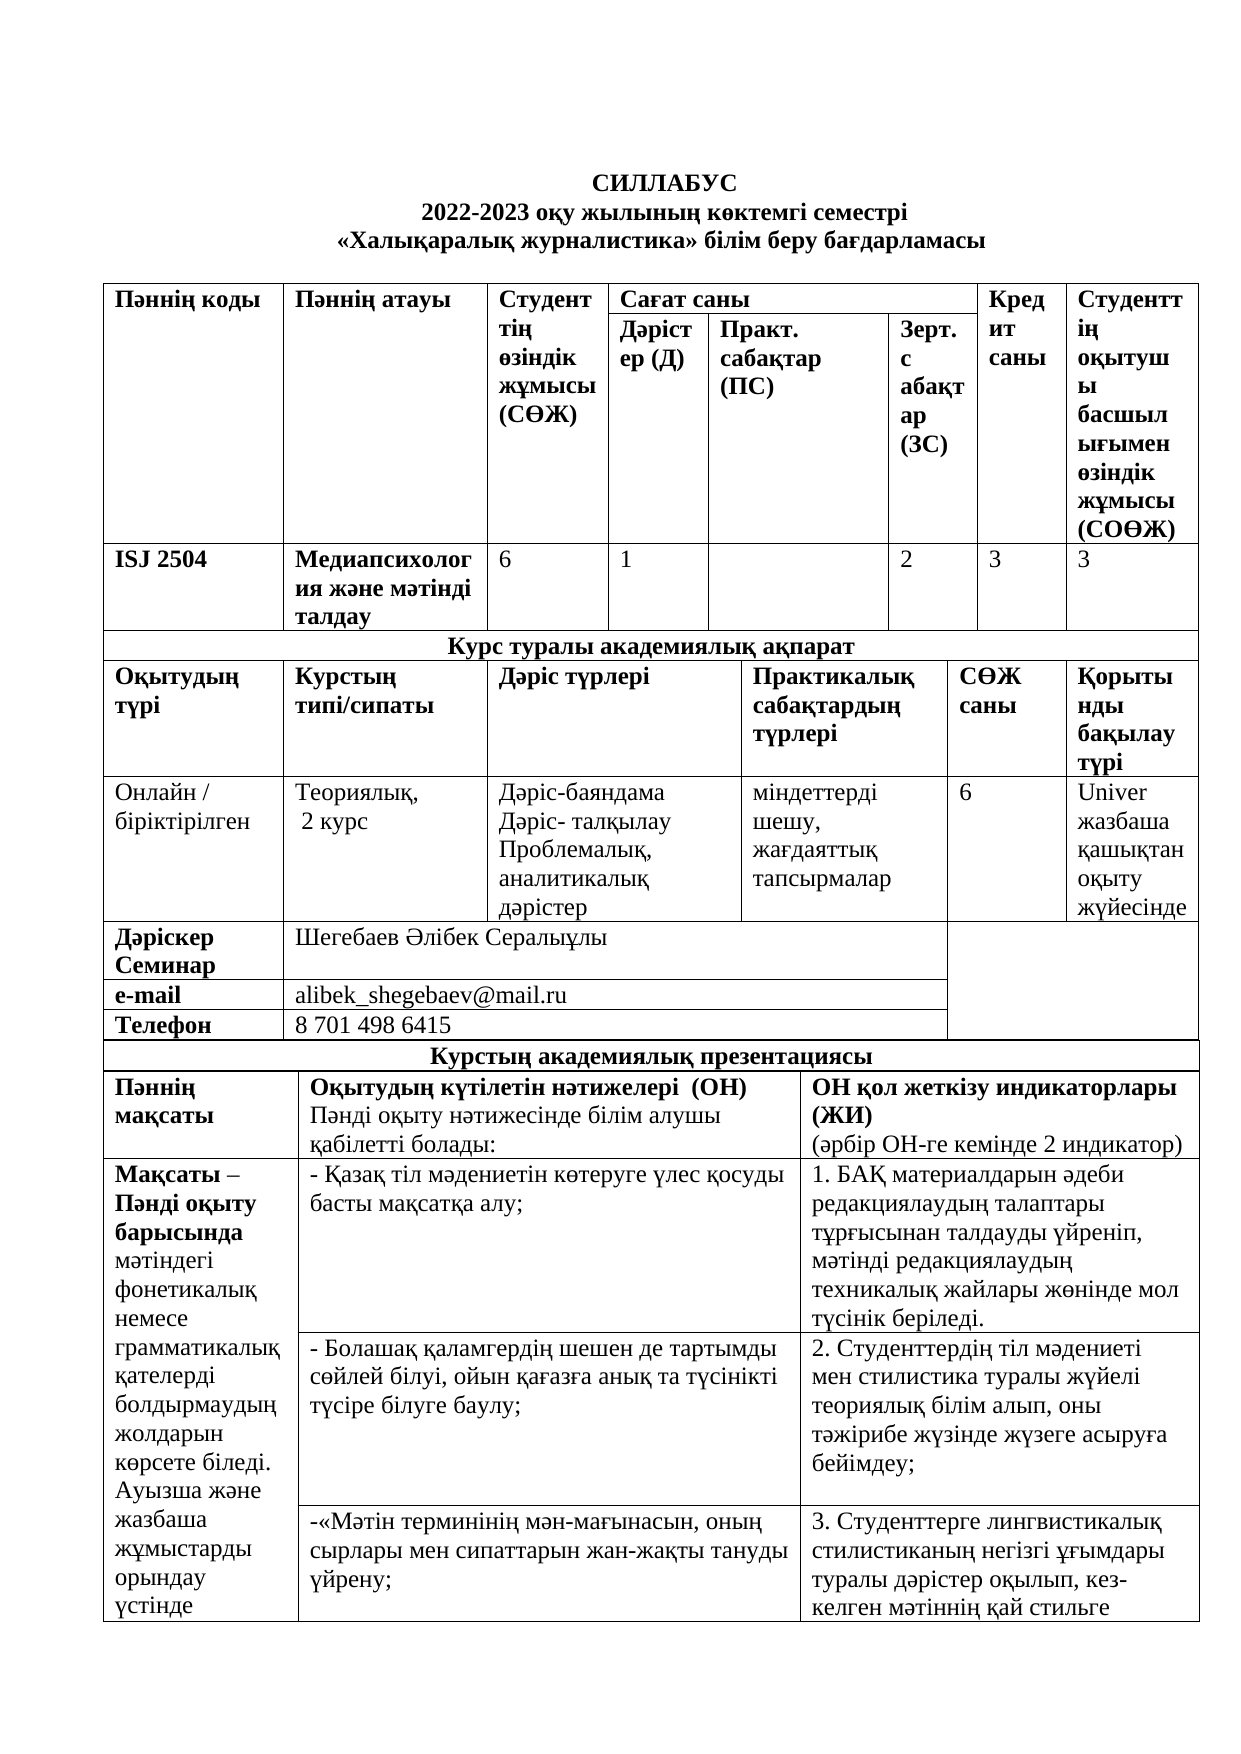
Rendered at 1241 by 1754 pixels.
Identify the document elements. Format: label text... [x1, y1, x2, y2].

table_cell Дәрістер (Д) [609, 314, 708, 543]
table_cell 3 [1067, 544, 1198, 630]
table_cell Курс туралы академиялық ақпарат [104, 631, 1198, 660]
table_header Пәннің атауы [284, 284, 487, 543]
table_cell [948, 922, 1198, 1039]
table_cell міндеттерді шешу, жағдаяттық тапсырмалар [742, 777, 947, 921]
table_cell - Болашақ қаламгердің шешен де тартымды сөйлей білуі, ойын қағазға анық та түсінікті түсіре білуге баулу; [299, 1333, 800, 1505]
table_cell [299, 1506, 800, 1621]
table_cell Медиапсихология және мәтінді талдау [284, 544, 487, 630]
table_cell Телефон [104, 1010, 283, 1039]
table_cell СӨЖ саны [948, 661, 1066, 776]
table_cell alibek_shegebaev@mail.ru [284, 980, 947, 1009]
table_cell [709, 544, 888, 630]
subtitle СИЛЛАБУС [177, 168, 1152, 197]
table_cell Практ. сабақтар (ПС) [709, 314, 888, 543]
table_header Студенттің өзіндік жұмысы (СӨЖ) [488, 284, 608, 543]
table_header Пәннің коды [104, 284, 283, 543]
table_cell Мақсаты – Пәнді оқыту барысында мәтіндегі фонетикалық немесе грамматикалық қателерді болдырмаудың жолдарын көрсете біледі. Ауызша және жазбаша жұмыстарды орындау үстінде шәкірттердің тіл тазалығын, анықтығын, дәлдігін сақтап, әр сөз, сөйлемді өз орнымен жұмсай білуді үйретеді. Қазақ тіл мәдениетін көтеруге үлес қосуды басты мақсатқа алады. [104, 1159, 298, 1621]
table_cell Курстың типі/сипаты [284, 661, 487, 776]
table_cell Теориялық, 2 курс [284, 777, 487, 921]
table_cell e-mail [104, 980, 283, 1009]
table_header Сағат саны [609, 284, 977, 313]
table_header Оқытудың күтілетін нәтижелері (ОН) Пәнді оқыту нәтижесінде білім алушы қабілетті болады: [299, 1072, 800, 1158]
table_cell Оқытудың түрі [104, 661, 283, 776]
table_cell Дәріс-баяндама Дәріс- талқылау Проблемалық, аналитикалық дәрістер [488, 777, 741, 921]
table_cell Шегебаев Әлібек Сералыұлы [284, 922, 947, 979]
table_header Студенттің оқытушы басшылығымен өзіндік жұмысы (СОӨЖ) [1067, 284, 1198, 543]
table_cell 2. Студенттердің тіл мәдениеті мен стилистика туралы жүйелі теориялық білім алып, оны тәжірибе жүзінде жүзеге асыруға бейімдеу; [801, 1333, 1199, 1505]
table_cell 1. БАҚ материалдарын әдеби редакциялаудың талаптары тұрғысынан талдауды үйреніп, мәтiндi редакциялаудың техникалық жайлары жөнiнде мол түсiнiк беріледі. [801, 1159, 1199, 1332]
table_header Курстың академиялық презентациясы [104, 1041, 1199, 1070]
table_cell Дәріскер Семинар [104, 922, 283, 979]
table_cell Онлайн / біріктірілген [104, 777, 283, 921]
table_cell 8 701 498 6415 [284, 1010, 947, 1039]
table_cell 2 [889, 544, 977, 630]
table_cell Дәріс түрлері [488, 661, 741, 776]
table_cell 1 [609, 544, 708, 630]
table_cell Практикалық сабақтардың түрлері [742, 661, 947, 776]
table_header Пәннің мақсаты [104, 1072, 298, 1158]
table_cell 3 [978, 544, 1066, 630]
table_cell ISJ 2504 [104, 544, 283, 630]
text «Халықаралық журналистика» білім беру бағдарламасы [177, 226, 1152, 283]
table_cell Қорытынды бақылау түрі [1067, 661, 1198, 776]
text 2022-2023 оқу жылының көктемгі семестрі [177, 197, 1152, 226]
table_header Кредит саны [978, 284, 1066, 543]
table_cell Зерт. сабақтар (ЗС) [889, 314, 977, 543]
table_cell - Қазақ тіл мәдениетін көтеруге үлес қосуды басты мақсатқа алу; [299, 1159, 800, 1332]
table_cell 6 [488, 544, 608, 630]
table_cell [801, 1506, 1199, 1621]
table_cell Univer жазбаша қашықтан оқыту жүйесінде [1067, 777, 1198, 921]
table_cell 6 [948, 777, 1066, 921]
table_header ОН қол жеткізу индикаторлары (ЖИ) (әрбір ОН-ге кемінде 2 индикатор) [801, 1072, 1199, 1158]
